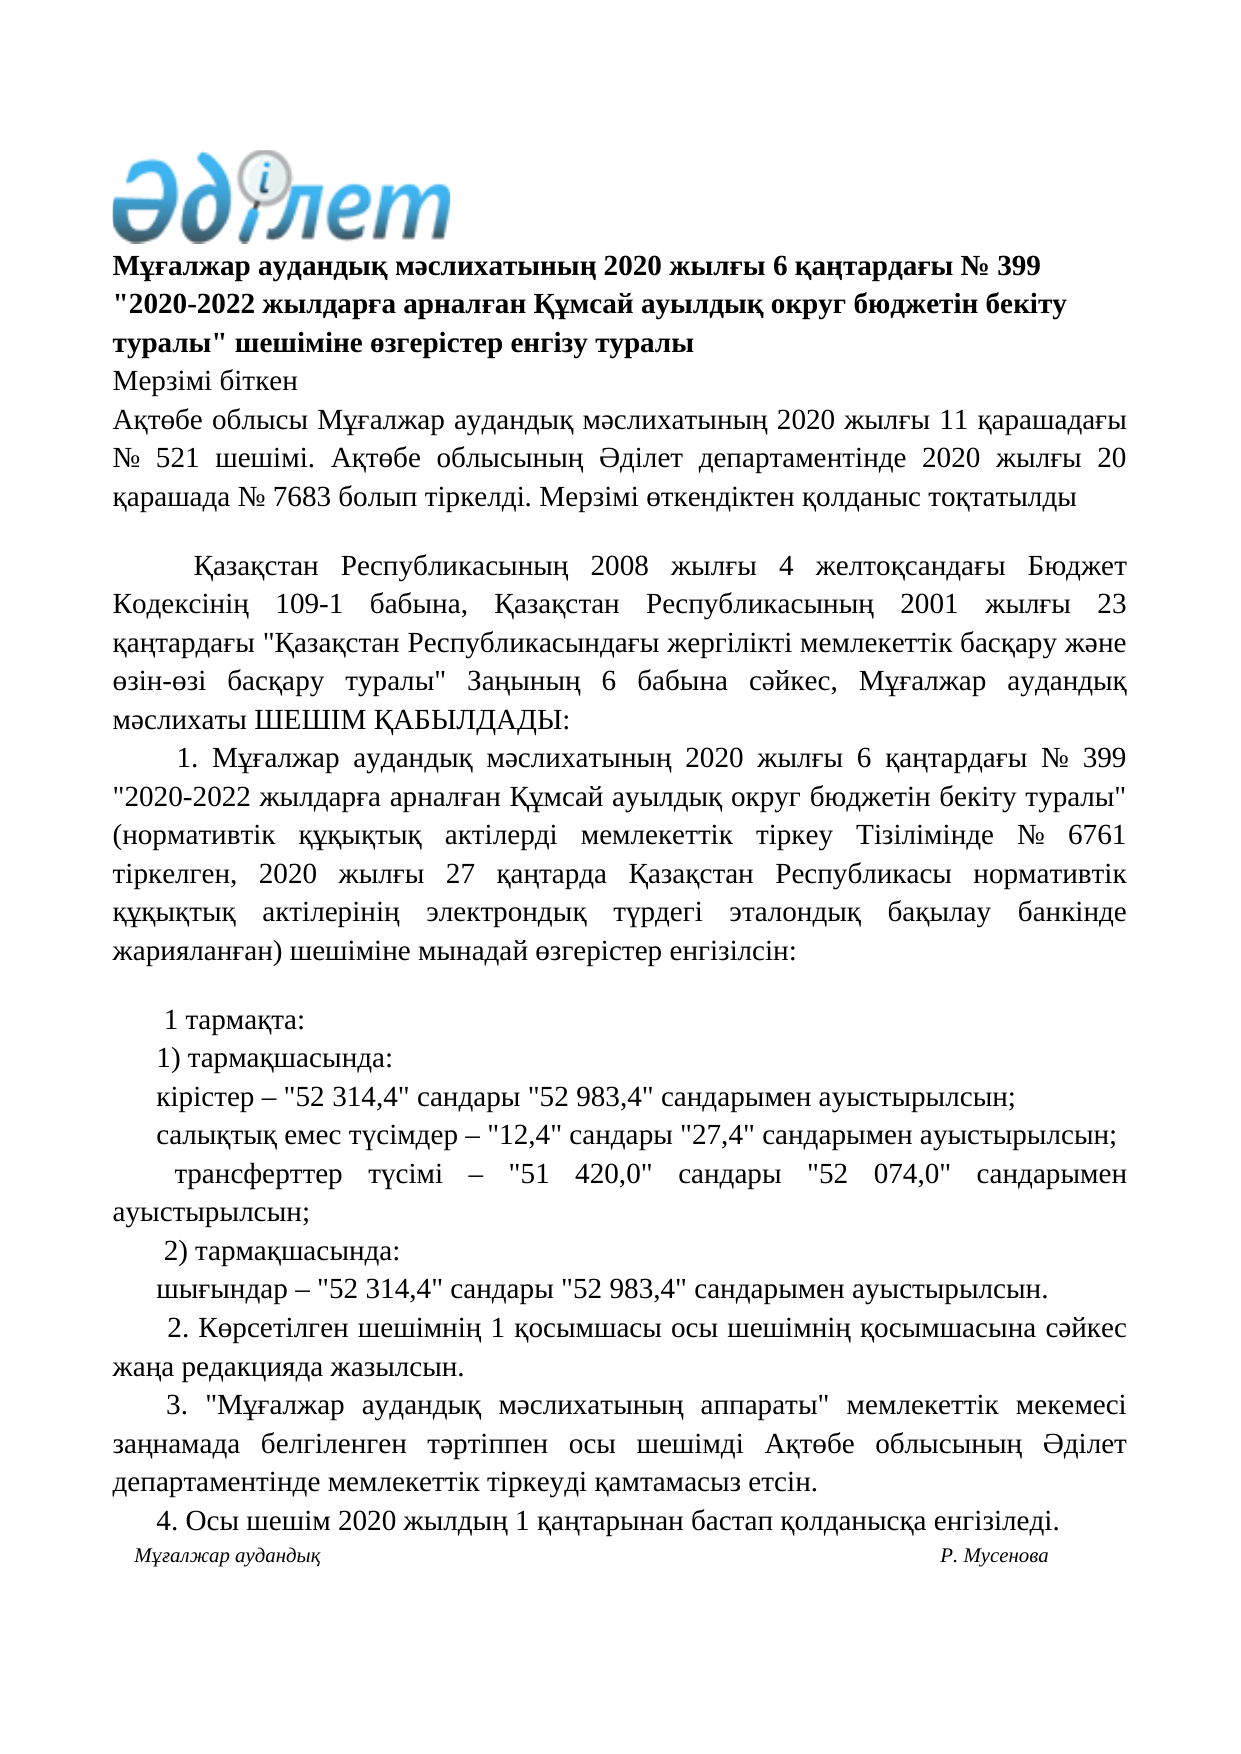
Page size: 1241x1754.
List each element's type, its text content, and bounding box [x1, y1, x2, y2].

text 3. "Мұғалжар аудандық мәслихатының аппараты" мемлекеттік мекемесі заңнамада белгіленген тәртіппен осы шешімді Ақтөбе облысының Әділет департаментінде мемлекеттік тіркеуді қамтамасыз етсін. [112, 1387, 1128, 1498]
text 2) тармақшасында: [112, 1233, 1128, 1267]
table_header Р. Мусенова [939, 1541, 1240, 1572]
text 1. Мұғалжар аудандық мәслихатының 2020 жылғы 6 қаңтардағы № 399 "2020-2022 жылдарға арналған Құмсай ауылдық округ бюджетін бекіту туралы" (нормативтік құқықтық актілерді мемлекеттік тіркеу Тізілімінде № 6761 тіркелген, 2020 жылғы 27 қаңтарда Қазақстан Республикасы нормативтік құқықтық актілерінің электрондық түрдегі эталондық бақылау банкінде жарияланған) шешіміне мынадай өзгерістер енгізілсін: [112, 740, 1128, 967]
text 2. Көрсетілген шешімнің 1 қосымшасы осы шешімнің қосымшасына сәйкес жаңа редакцияда жазылсын. [112, 1310, 1128, 1382]
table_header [101, 1541, 939, 1572]
text 1) тармақшасында: [112, 1040, 1128, 1074]
text шығындар – "52 314,4" сандары "52 983,4" сандарымен ауыстырылсын. [112, 1272, 1128, 1305]
text Мерзімі біткен [112, 363, 1128, 397]
text 1 тармақта: [112, 1002, 1128, 1035]
text кірістер – "52 314,4" сандары "52 983,4" сандарымен ауыстырылсын; [112, 1079, 1128, 1112]
text салықтық емес түсімдер – "12,4" сандары "27,4" сандарымен ауыстырылсын; [112, 1117, 1128, 1151]
text Мұғалжар аудандық мәслихатының 2020 жылғы 6 қаңтардағы № 399 "2020-2022 жылдарға арналған Құмсай ауылдық округ бюджетін бекіту туралы" шешіміне өзгерістер енгізу туралы [112, 248, 1128, 358]
text Қазақстан Республикасының 2008 жылғы 4 желтоқсандағы Бюджет Кодексінің 109-1 бабына, Қазақстан Республикасының 2001 жылғы 23 қаңтардағы "Қазақстан Республикасындағы жергілікті мемлекеттік басқару және өзін-өзі басқару туралы" Заңының 6 бабына сәйкес, Мұғалжар аудандық мәслихаты ШЕШІМ ҚАБЫЛДАДЫ: [112, 548, 1128, 735]
picture [112, 150, 451, 244]
text 4. Осы шешім 2020 жылдың 1 қаңтарынан бастап қолданысқа енгізіледі. [112, 1503, 1128, 1536]
text Ақтөбе облысы Мұғалжар аудандық мәслихатының 2020 жылғы 11 қарашадағы № 521 шешімі. Ақтөбе облысының Әділет департаментінде 2020 жылғы 20 қарашада № 7683 болып тіркелді. Мерзімі өткендіктен қолданыс тоқтатылды [112, 402, 1128, 512]
text трансферттер түсімі – "51 420,0" сандары "52 074,0" сандарымен ауыстырылсын; [112, 1156, 1128, 1228]
